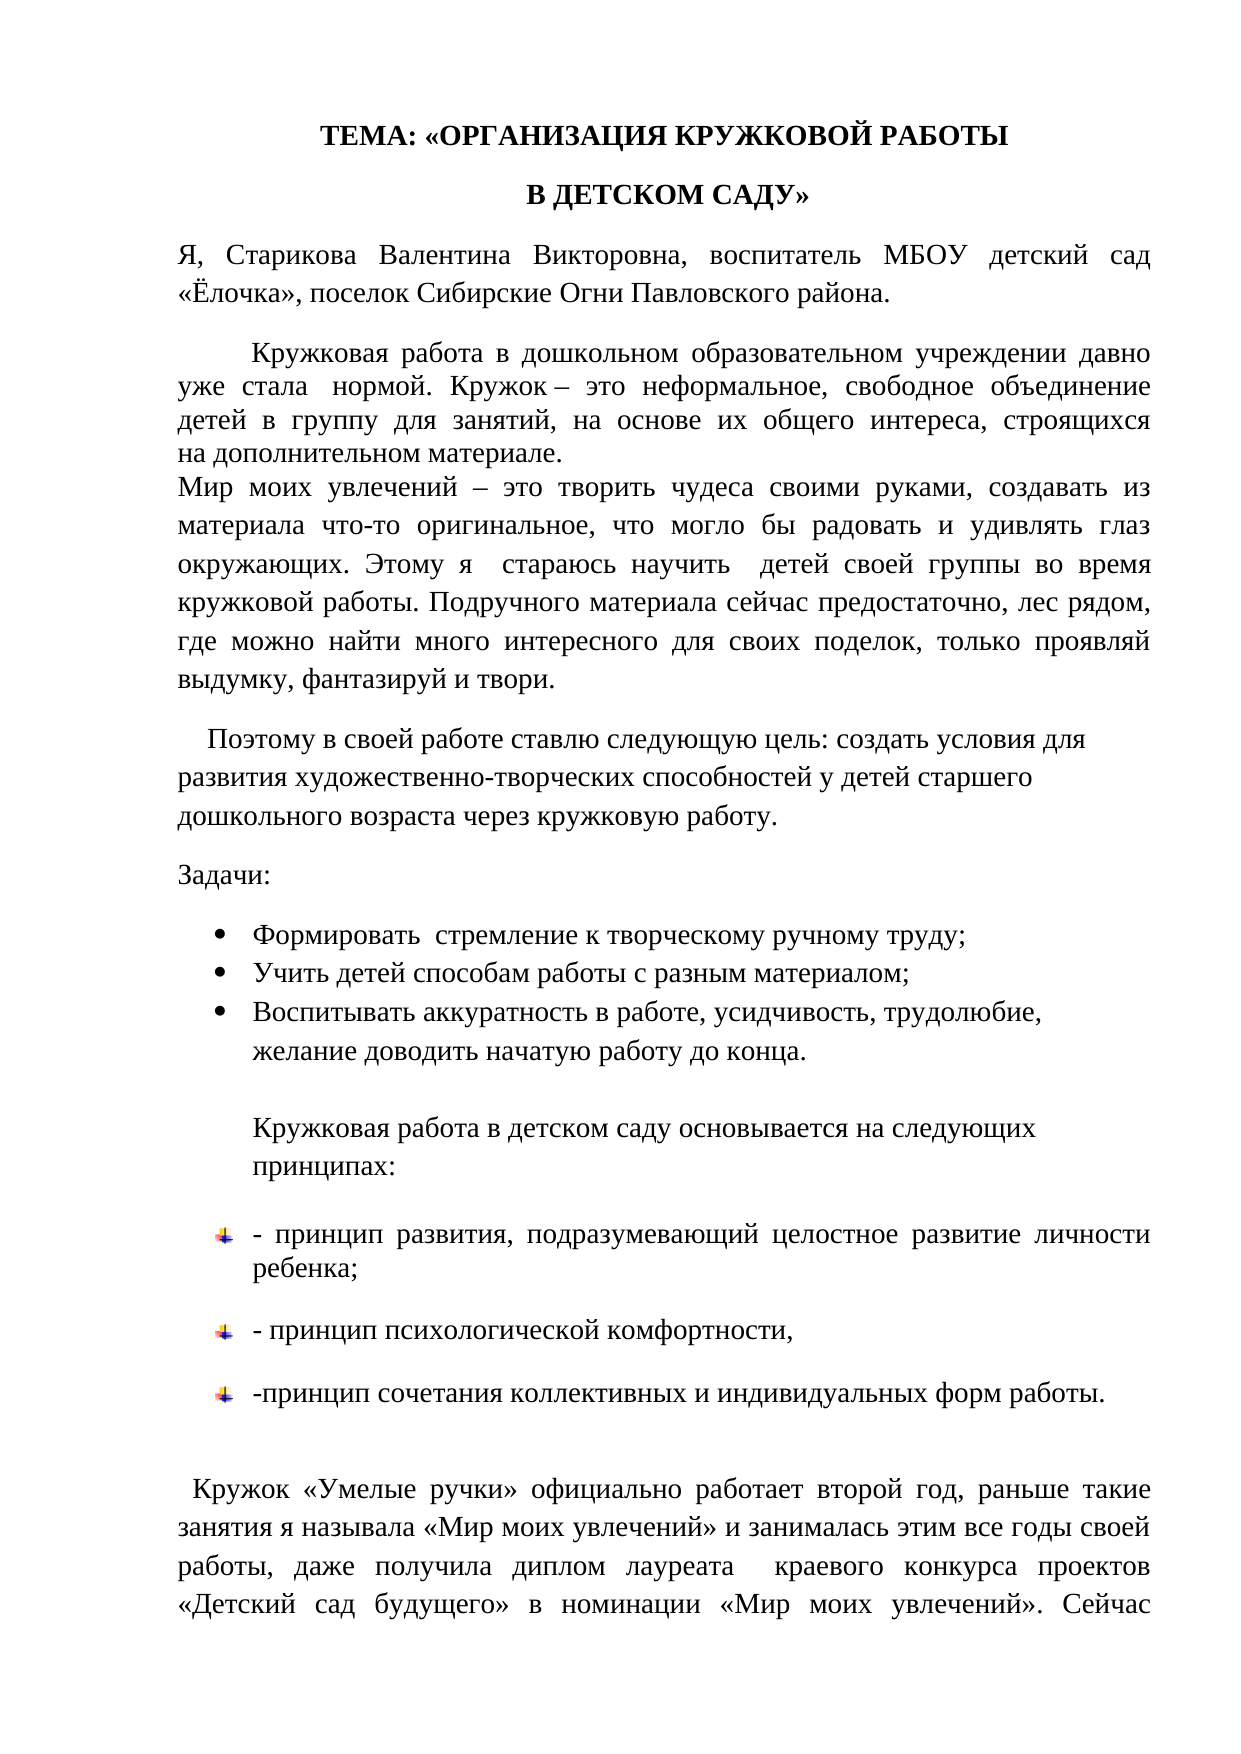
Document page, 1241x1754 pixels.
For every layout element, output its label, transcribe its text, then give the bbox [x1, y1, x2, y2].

text Поэтому в своей работе ставлю следующую цель: создать условия для развития художественно-творческих способностей у детей старшего дошкольного возраста через кружковую работу. [177, 721, 1152, 832]
text Задачи: [177, 857, 1152, 891]
list - принцип развития, подразумевающий целостное развитие личности ребенка; [215, 1216, 1152, 1283]
list Воспитывать аккуратность в работе, усидчивость, трудолюбие, желание доводить начатую работу до конца. [215, 994, 1152, 1066]
list Учить детей способам работы с разным материалом; [215, 956, 1152, 989]
text Я, Старикова Валентина Викторовна, воспитатель МБОУ детский сад «Ёлочка», поселок Сибирские Огни Павловского района. [177, 237, 1152, 309]
list - принцип психологической комфортности, [215, 1312, 1152, 1346]
text Кружковая работа в дошкольном образовательном учреждении давно уже стала нормой. Кружок – это неформальное, свободное объединение детей в группу для занятий, на основе их общего интереса, строящихся на дополнительном материале. [177, 335, 1152, 469]
list Формировать стремление к творческому ручному труду; [215, 917, 1152, 951]
text Тема: «Организация кружковой работы [177, 118, 1152, 152]
picture [215, 1226, 233, 1244]
list -принцип сочетания коллективных и индивидуальных форм работы. [215, 1375, 1152, 1409]
text в детском саду» [177, 177, 1152, 211]
list Кружковая работа в детском саду основывается на следующих принципах: [252, 1110, 1152, 1182]
picture [215, 1323, 233, 1340]
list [177, 1471, 1152, 1620]
text Мир моих увлечений – это творить чудеса своими руками, создавать из материала что-то оригинальное, что могло бы радовать и удивлять глаз окружающих. Этому я стараюсь научить детей своей группы во время кружковой работы. Подручного материала сейчас предостаточно, лес рядом, где можно найти много интересного для своих поделок, только проявляй выдумку, фантазируй и твори. [177, 469, 1152, 695]
picture [215, 1385, 233, 1403]
